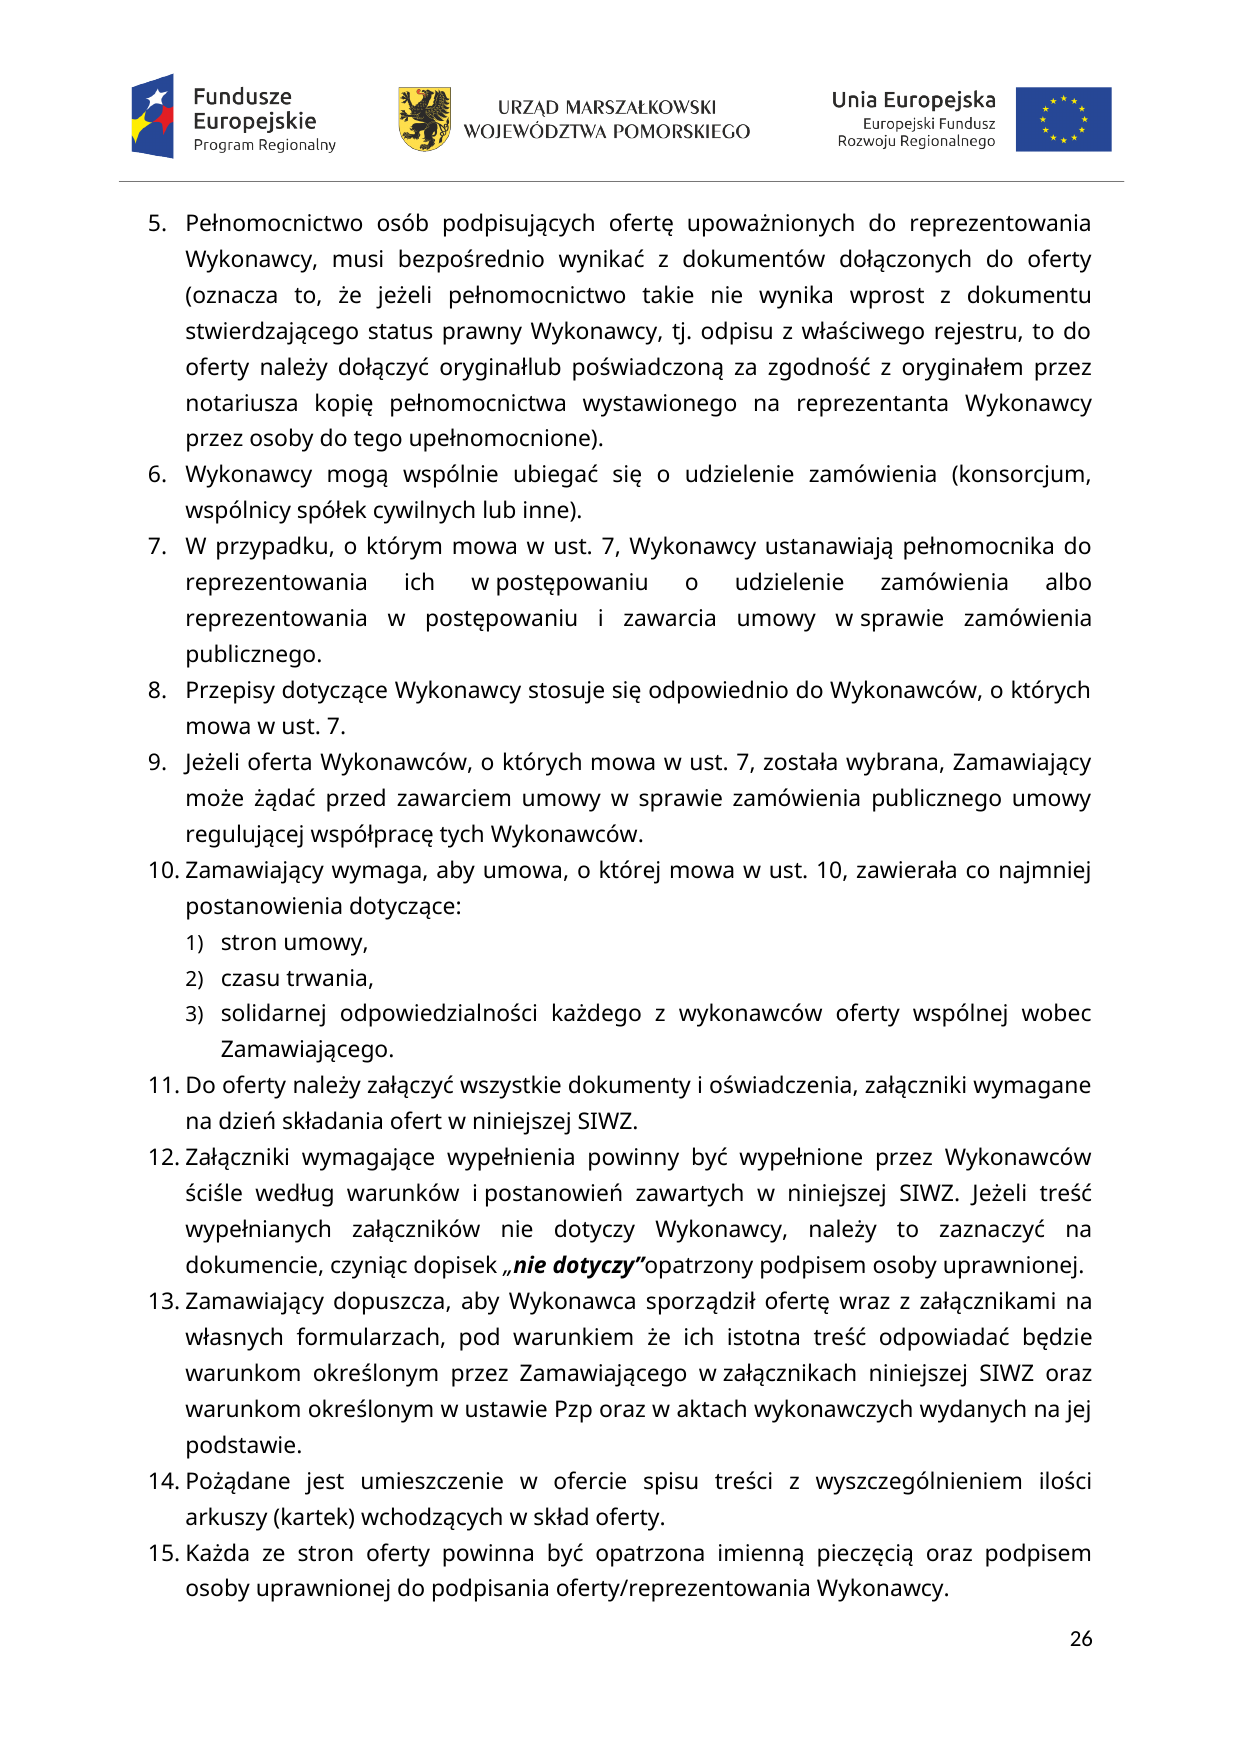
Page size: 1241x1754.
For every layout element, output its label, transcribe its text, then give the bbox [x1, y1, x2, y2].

list Załączniki wymagające wypełnienia powinny być wypełnione przez Wykonawców ściśle według warunków i postanowień zawartych w niniejszej SIWZ. Jeżeli treść wypełnianych załączników nie dotyczy Wykonawcy, należy to zaznaczyć na dokumencie, czyniąc dopisek „nie dotyczy”opatrzony podpisem osoby uprawnionej. [148, 1141, 1093, 1280]
list Zamawiający dopuszcza, aby Wykonawca sporządził ofertę wraz z załącznikami na własnych formularzach, pod warunkiem że ich istotna treść odpowiadać będzie warunkom określonym przez Zamawiającego w załącznikach niniejszej SIWZ oraz warunkom określonym w ustawie Pzp oraz w aktach wykonawczych wydanych na jej podstawie. [148, 1285, 1093, 1460]
list czasu trwania, [185, 961, 1093, 993]
list Pożądane jest umieszczenie w ofercie spisu treści z wyszczególnieniem ilości arkuszy (kartek) wchodzących w skład oferty. [148, 1464, 1093, 1532]
list stron umowy, [185, 926, 1093, 957]
list Zamawiający wymaga, aby umowa, o której mowa w ust. 10, zawierała co najmniej postanowienia dotyczące: [148, 854, 1093, 921]
list W przypadku, o którym mowa w ust. 7, Wykonawcy ustanawiają pełnomocnika do reprezentowania ich w postępowaniu o udzielenie zamówienia albo reprezentowania w postępowaniu i zawarcia umowy w sprawie zamówienia publicznego. [148, 530, 1093, 669]
list Wykonawcy mogą wspólnie ubiegać się o udzielenie zamówienia (konsorcjum, wspólnicy spółek cywilnych lub inne). [148, 458, 1093, 526]
list Każda ze stron oferty powinna być opatrzona imienną pieczęcią oraz podpisem osoby uprawnionej do podpisania oferty/reprezentowania Wykonawcy. [148, 1536, 1093, 1604]
list Jeżeli oferta Wykonawców, o których mowa w ust. 7, została wybrana, Zamawiający może żądać przed zawarciem umowy w sprawie zamówienia publicznego umowy regulującej współpracę tych Wykonawców. [148, 746, 1093, 849]
list Przepisy dotyczące Wykonawcy stosuje się odpowiednio do Wykonawców, o których mowa w ust. 7. [148, 674, 1093, 741]
picture [118, 73, 1125, 182]
list Do oferty należy załączyć wszystkie dokumenty i oświadczenia, załączniki wymagane na dzień składania ofert w niniejszej SIWZ. [148, 1069, 1093, 1136]
list solidarnej odpowiedzialności każdego z wykonawców oferty wspólnej wobec Zamawiającego. [185, 997, 1093, 1064]
list Pełnomocnictwo osób podpisujących ofertę upoważnionych do reprezentowania Wykonawcy, musi bezpośrednio wynikać z dokumentów dołączonych do oferty (oznacza to, że jeżeli pełnomocnictwo takie nie wynika wprost z dokumentu stwierdzającego status prawny Wykonawcy, tj. odpisu z właściwego rejestru, to do oferty należy dołączyć oryginałlub poświadczoną za zgodność z oryginałem przez notariusza kopię pełnomocnictwa wystawionego na reprezentanta Wykonawcy przez osoby do tego upełnomocnione). [148, 207, 1093, 454]
